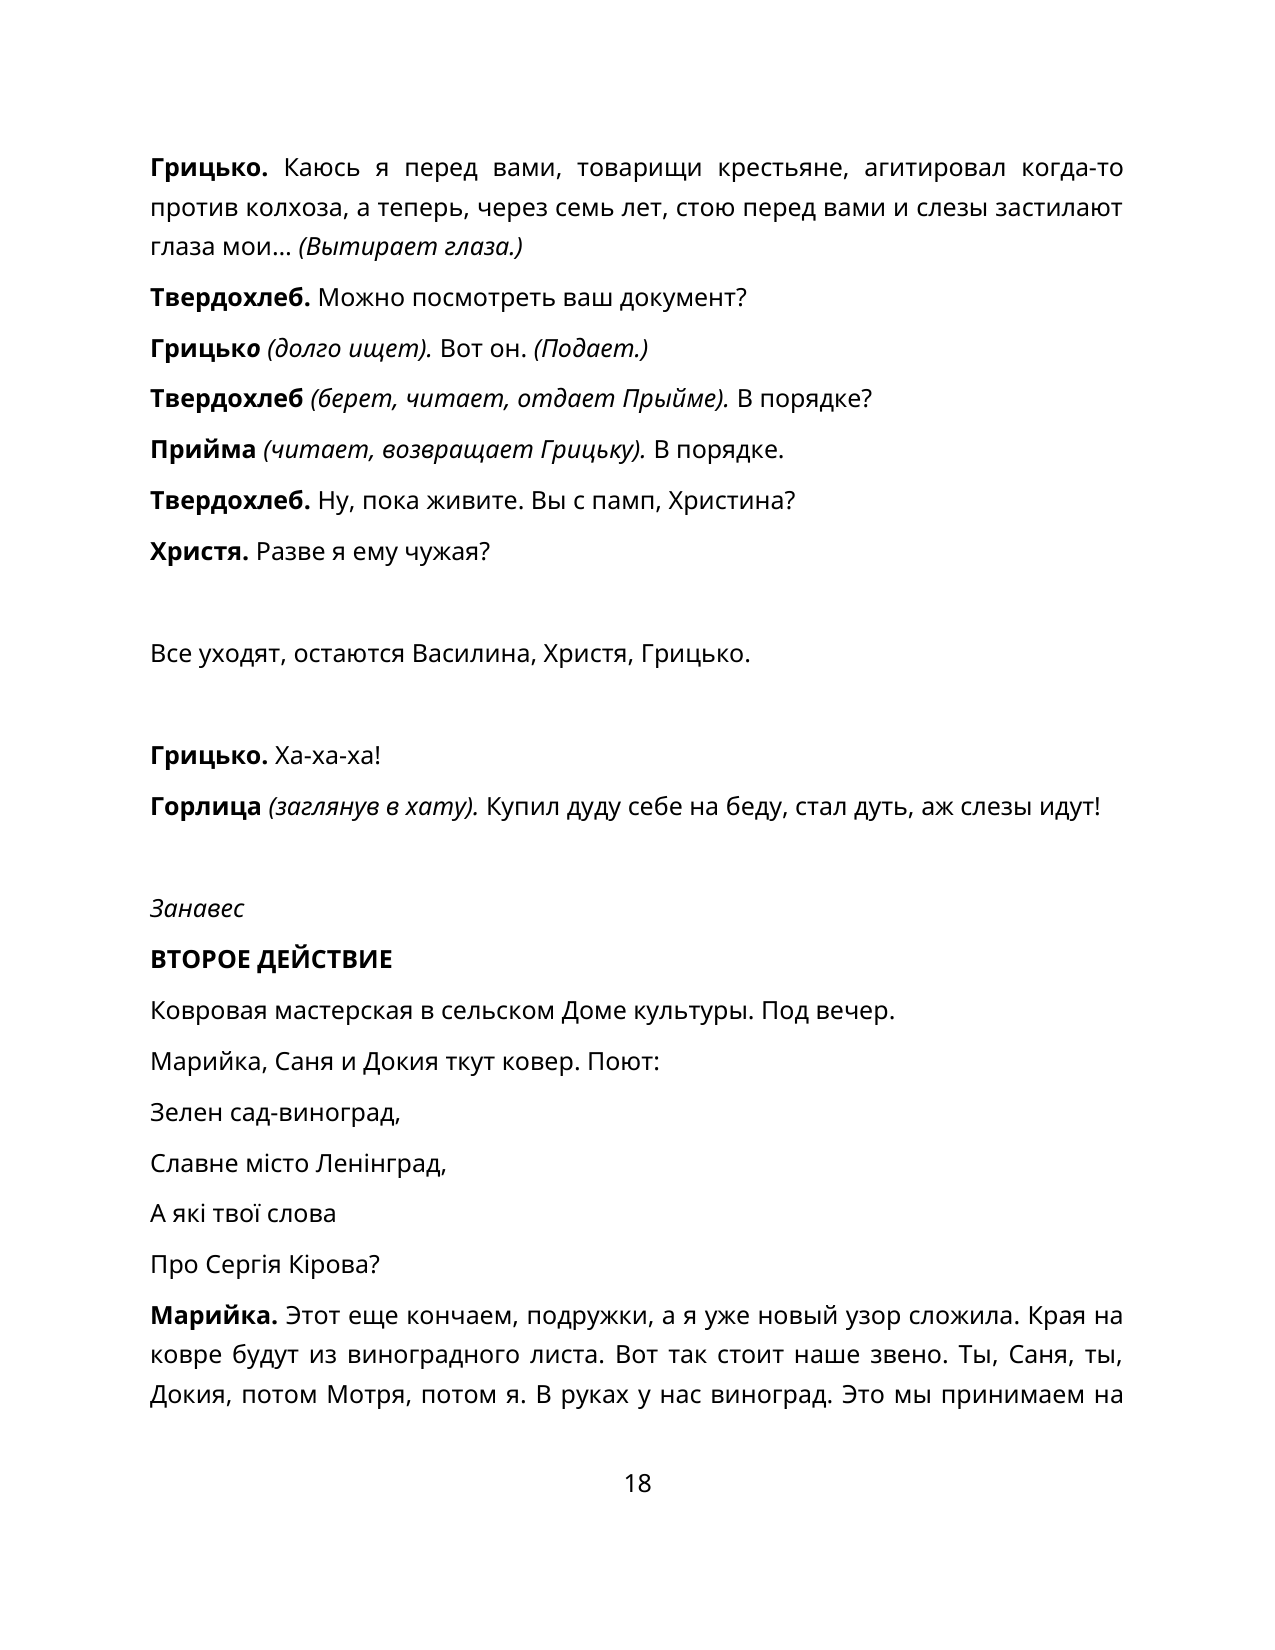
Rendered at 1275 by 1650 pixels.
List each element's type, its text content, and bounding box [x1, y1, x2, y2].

text Зелен сад-виноград, [150, 1094, 1125, 1128]
text Занавес [150, 891, 1125, 924]
text Твердохлеб (берет, читает, отдает Прыйме). В порядке? [150, 381, 1125, 415]
text Грицько. Каюсь я перед вами, товарищи крестьяне, агитировал когда-то против колхоза, а теперь, через семь лет, стою перед вами и слезы застилают глаза мои… (Вытирает глаза.) [150, 150, 1125, 262]
text Все уходят, остаются Василина, Христя, Грицько. [150, 636, 1125, 670]
text Марийка, Саня и Докия ткут ковер. Поют: [150, 1043, 1125, 1077]
subtitle ВТОРОЕ ДЕЙСТВИЕ [150, 941, 1125, 976]
text Христя. Разве я ему чужая? [150, 534, 1125, 568]
text Грицько (долго ищет). Вот он. (Подает.) [150, 330, 1125, 364]
text А які твої слова [150, 1196, 1125, 1230]
text Славне місто Ленінград, [150, 1145, 1125, 1179]
text Твердохлеб. Можно посмотреть ваш документ? [150, 279, 1125, 313]
text Горлица (заглянув в хату). Купил дуду себе на беду, стал дуть, аж слезы идут! [150, 789, 1125, 823]
text Прийма (читает, возвращает Грицьку). В порядке. [150, 432, 1125, 466]
text Твердохлеб. Ну, пока живите. Вы с памп, Христина? [150, 483, 1125, 517]
text Грицько. Ха-ха-ха! [150, 738, 1125, 772]
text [150, 1298, 1125, 1410]
text Ковровая мастерская в сельском Доме культуры. Под вечер. [150, 992, 1125, 1026]
text Про Сергія Кірова? [150, 1247, 1125, 1281]
